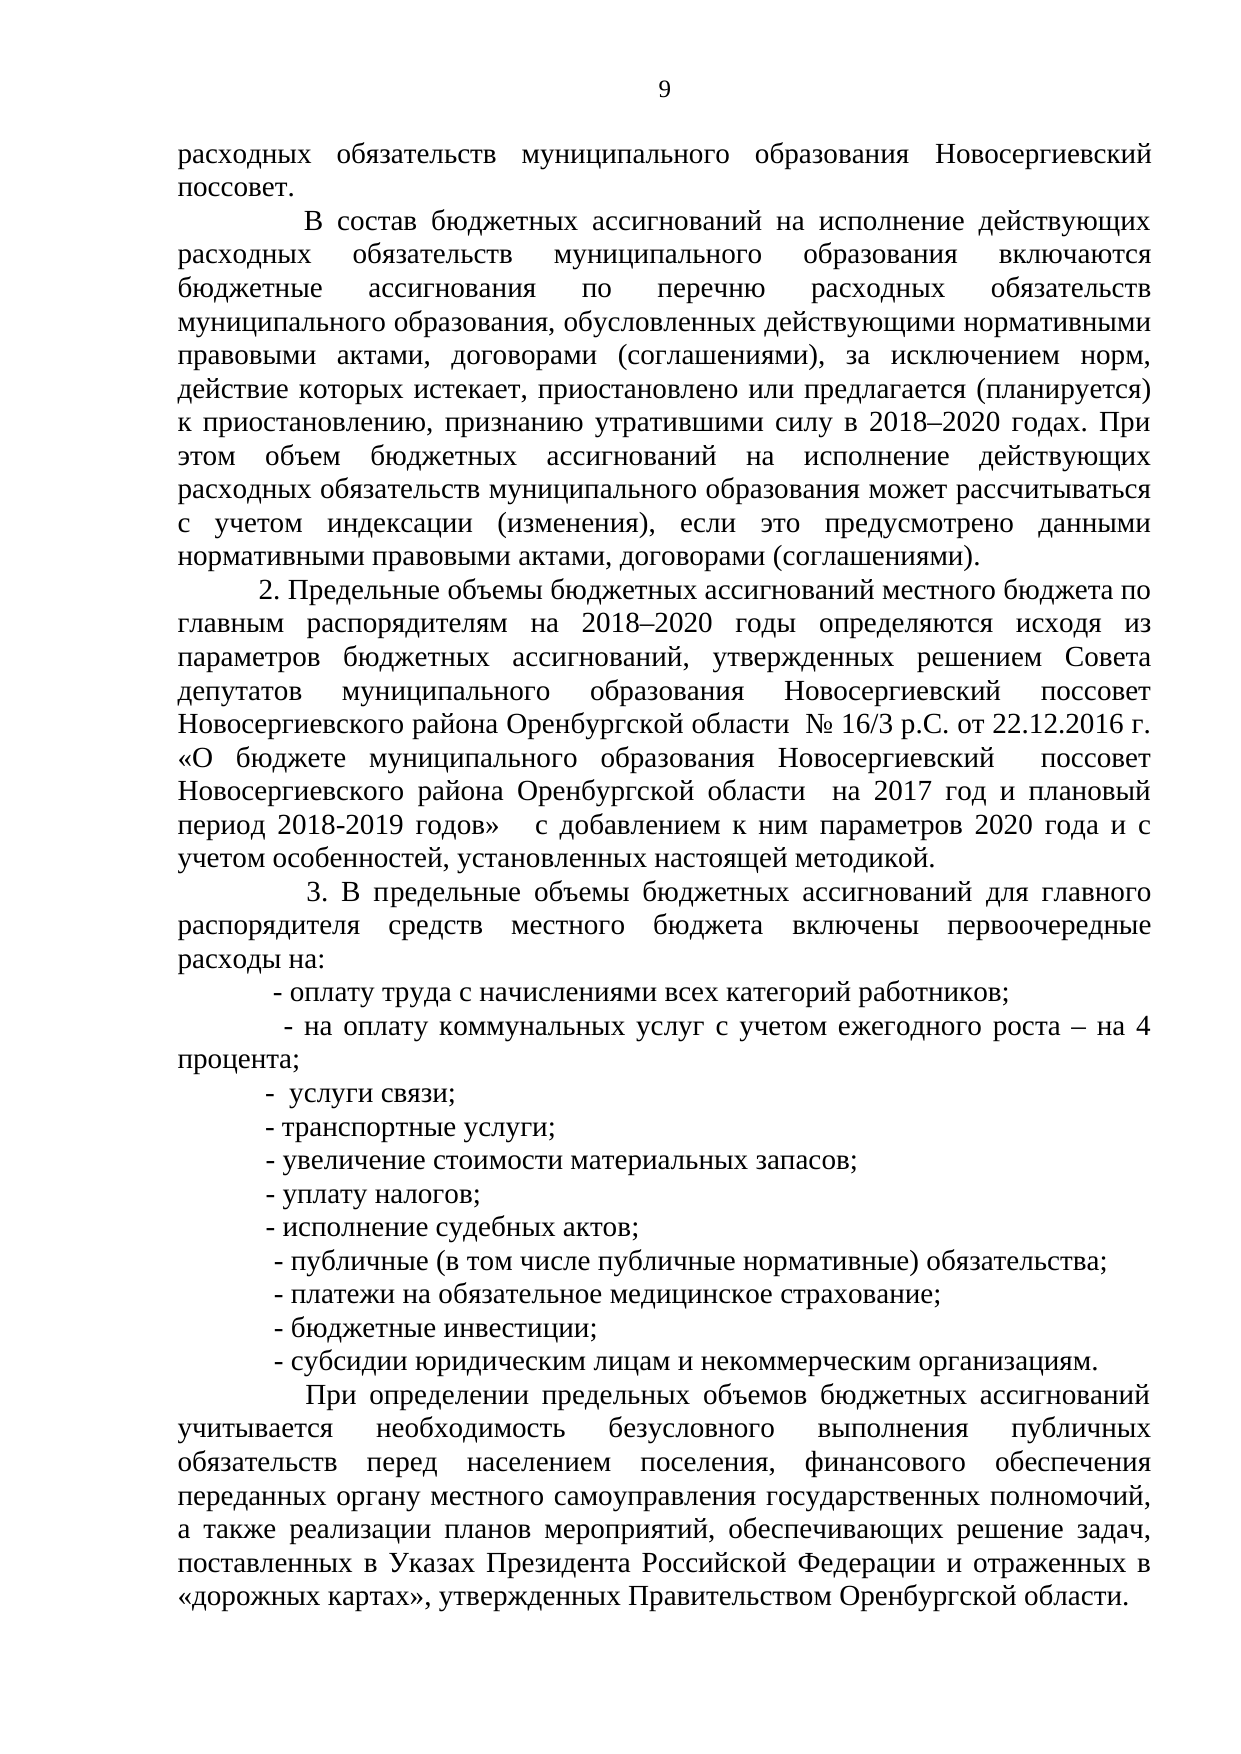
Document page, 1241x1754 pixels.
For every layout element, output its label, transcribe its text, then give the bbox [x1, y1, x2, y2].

text При определении предельных объемов бюджетных ассигнований учитывается необходимость безусловного выполнения публичных обязательств перед населением поселения, финансового обеспечения переданных органу местного самоуправления государственных полномочий, а также реализации планов мероприятий, обеспечивающих решение задач, поставленных в Указах Президента Российской Федерации и отраженных в «дорожных картах», утвержденных Правительством Оренбургской области. [177, 1377, 1152, 1612]
text 3. В предельные объемы бюджетных ассигнований для главного распорядителя средств местного бюджета включены первоочередные расходы на: [177, 874, 1152, 974]
text - субсидии юридическим лицам и некоммерческим организациям. [274, 1343, 1152, 1377]
text - увеличение стоимости материальных запасов; [236, 1142, 1152, 1176]
text - транспортные услуги; [177, 1109, 1152, 1142]
text - платежи на обязательное медицинское страхование; [274, 1276, 1152, 1310]
text - услуги связи; [177, 1075, 1152, 1109]
text - публичные (в том числе публичные нормативные) обязательства; [274, 1243, 1152, 1276]
text - бюджетные инвестиции; [274, 1310, 1152, 1343]
text В состав бюджетных ассигнований на исполнение действующих расходных обязательств муниципального образования включаются бюджетные ассигнования по перечню расходных обязательств муниципального образования, обусловленных действующими нормативными правовыми актами, договорами (соглашениями), за исключением норм, действие которых истекает, приостановлено или предлагается (планируется) к приостановлению, признанию утратившими силу в 2018–2020 годах. При этом объем бюджетных ассигнований на исполнение действующих расходных обязательств муниципального образования может рассчитываться с учетом индексации (изменения), если это предусмотрено данными нормативными правовыми актами, договорами (соглашениями). [177, 203, 1152, 572]
text - на оплату коммунальных услуг с учетом ежегодного роста – на 4 процента; [177, 1008, 1152, 1075]
text 2. Предельные объемы бюджетных ассигнований местного бюджета по главным распорядителям на 2018–2020 годы определяются исходя из параметров бюджетных ассигнований, утвержденных решением Совета депутатов муниципального образования Новосергиевский поссовет Новосергиевского района Оренбургской области № 16/3 р.С. от 22.12.2016 г. «О бюджете муниципального образования Новосергиевский поссовет Новосергиевского района Оренбургской области на 2017 год и плановый период 2018-2019 годов» с добавлением к ним параметров 2020 года и с учетом особенностей, установленных настоящей методикой. [177, 572, 1152, 874]
text - уплату налогов; [236, 1176, 1152, 1209]
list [177, 136, 1152, 203]
text - исполнение судебных актов; [236, 1209, 1152, 1243]
text - оплату труда с начислениями всех категорий работников; [236, 974, 1152, 1008]
